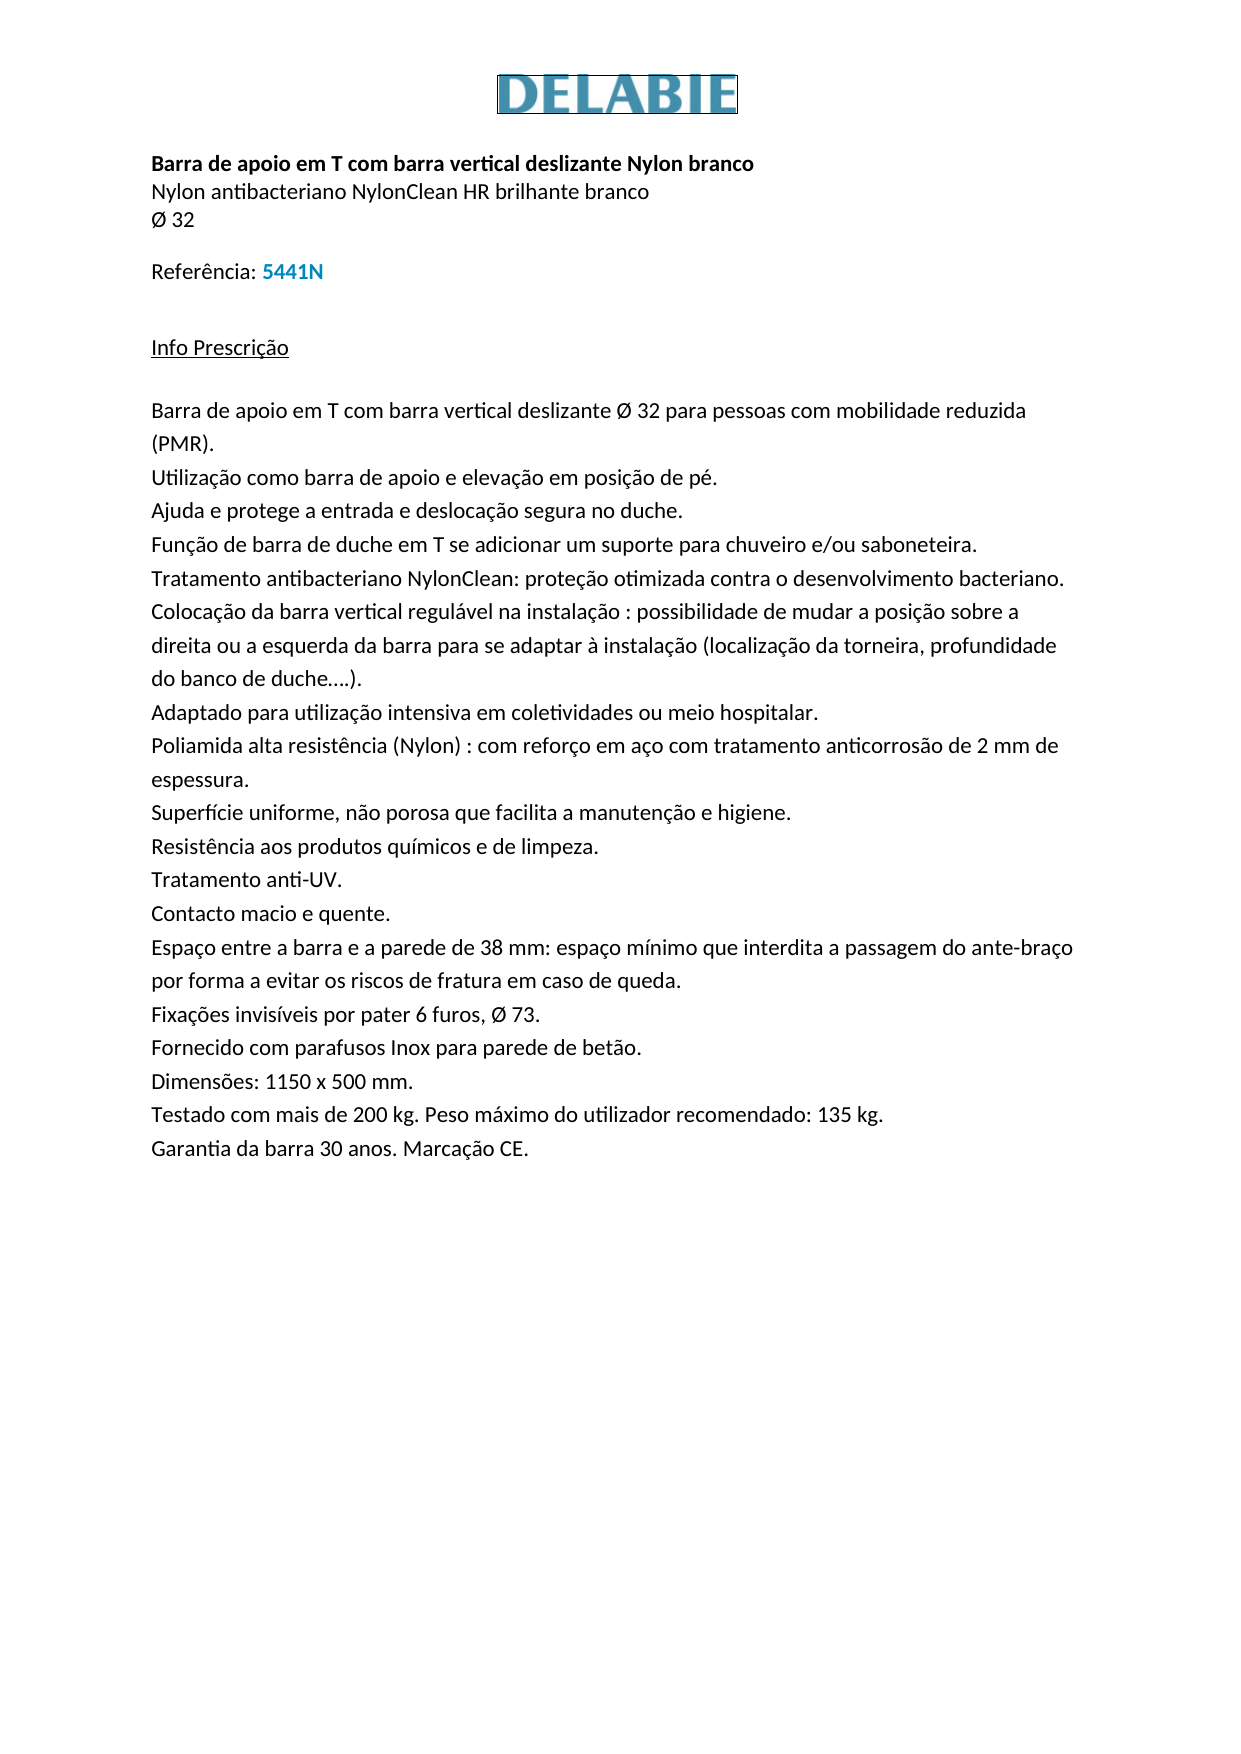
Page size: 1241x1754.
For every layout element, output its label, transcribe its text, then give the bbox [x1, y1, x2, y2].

text Barra de apoio em T com barra vertical deslizante Nylon branco [151, 149, 1084, 177]
text Ajuda e protege a entrada e deslocação segura no duche. [151, 497, 1084, 525]
text Garantia da barra 30 anos. Marcação CE. [151, 1134, 1084, 1162]
text Resistência aos produtos químicos e de limpeza. [151, 832, 1084, 860]
text Contacto macio e quente. [151, 899, 1084, 927]
text Nylon antibacteriano NylonClean HR brilhante branco [151, 177, 1084, 205]
text Poliamida alta resistência (Nylon) : com reforço em aço com tratamento anticorrosão de 2 mm de espessura. [151, 731, 1084, 793]
text Tratamento antibacteriano NylonClean: proteção otimizada contra o desenvolvimento bacteriano. [151, 564, 1084, 592]
text Função de barra de duche em T se adicionar um suporte para chuveiro e/ou saboneteira. [151, 530, 1084, 558]
text Ø 32 [151, 205, 1084, 233]
text Colocação da barra vertical regulável na instalação : possibilidade de mudar a posição sobre a direita ou a esquerda da barra para se adaptar à instalação (localização da torneira, profundidade do banco de duche….). [151, 597, 1084, 692]
text Referência: 5441N [151, 257, 1084, 285]
picture [498, 76, 737, 113]
text Fixações invisíveis por pater 6 furos, Ø 73. [151, 1000, 1084, 1028]
text Superfície uniforme, não porosa que facilita a manutenção e higiene. [151, 798, 1084, 827]
text Espaço entre a barra e a parede de 38 mm: espaço mínimo que interdita a passagem do ante-braço por forma a evitar os riscos de fratura em caso de queda. [151, 933, 1084, 994]
text Info Prescrição [151, 333, 1084, 361]
text Fornecido com parafusos Inox para parede de betão. [151, 1033, 1084, 1061]
text Dimensões: 1150 x 500 mm. [151, 1067, 1084, 1095]
text Adaptado para utilização intensiva em coletividades ou meio hospitalar. [151, 698, 1084, 726]
text Testado com mais de 200 kg. Peso máximo do utilizador recomendado: 135 kg. [151, 1100, 1084, 1128]
text Barra de apoio em T com barra vertical deslizante Ø 32 para pessoas com mobilidade reduzida (PMR). [151, 396, 1084, 458]
text Utilização como barra de apoio e elevação em posição de pé. [151, 463, 1084, 491]
text Tratamento anti-UV. [151, 866, 1084, 894]
